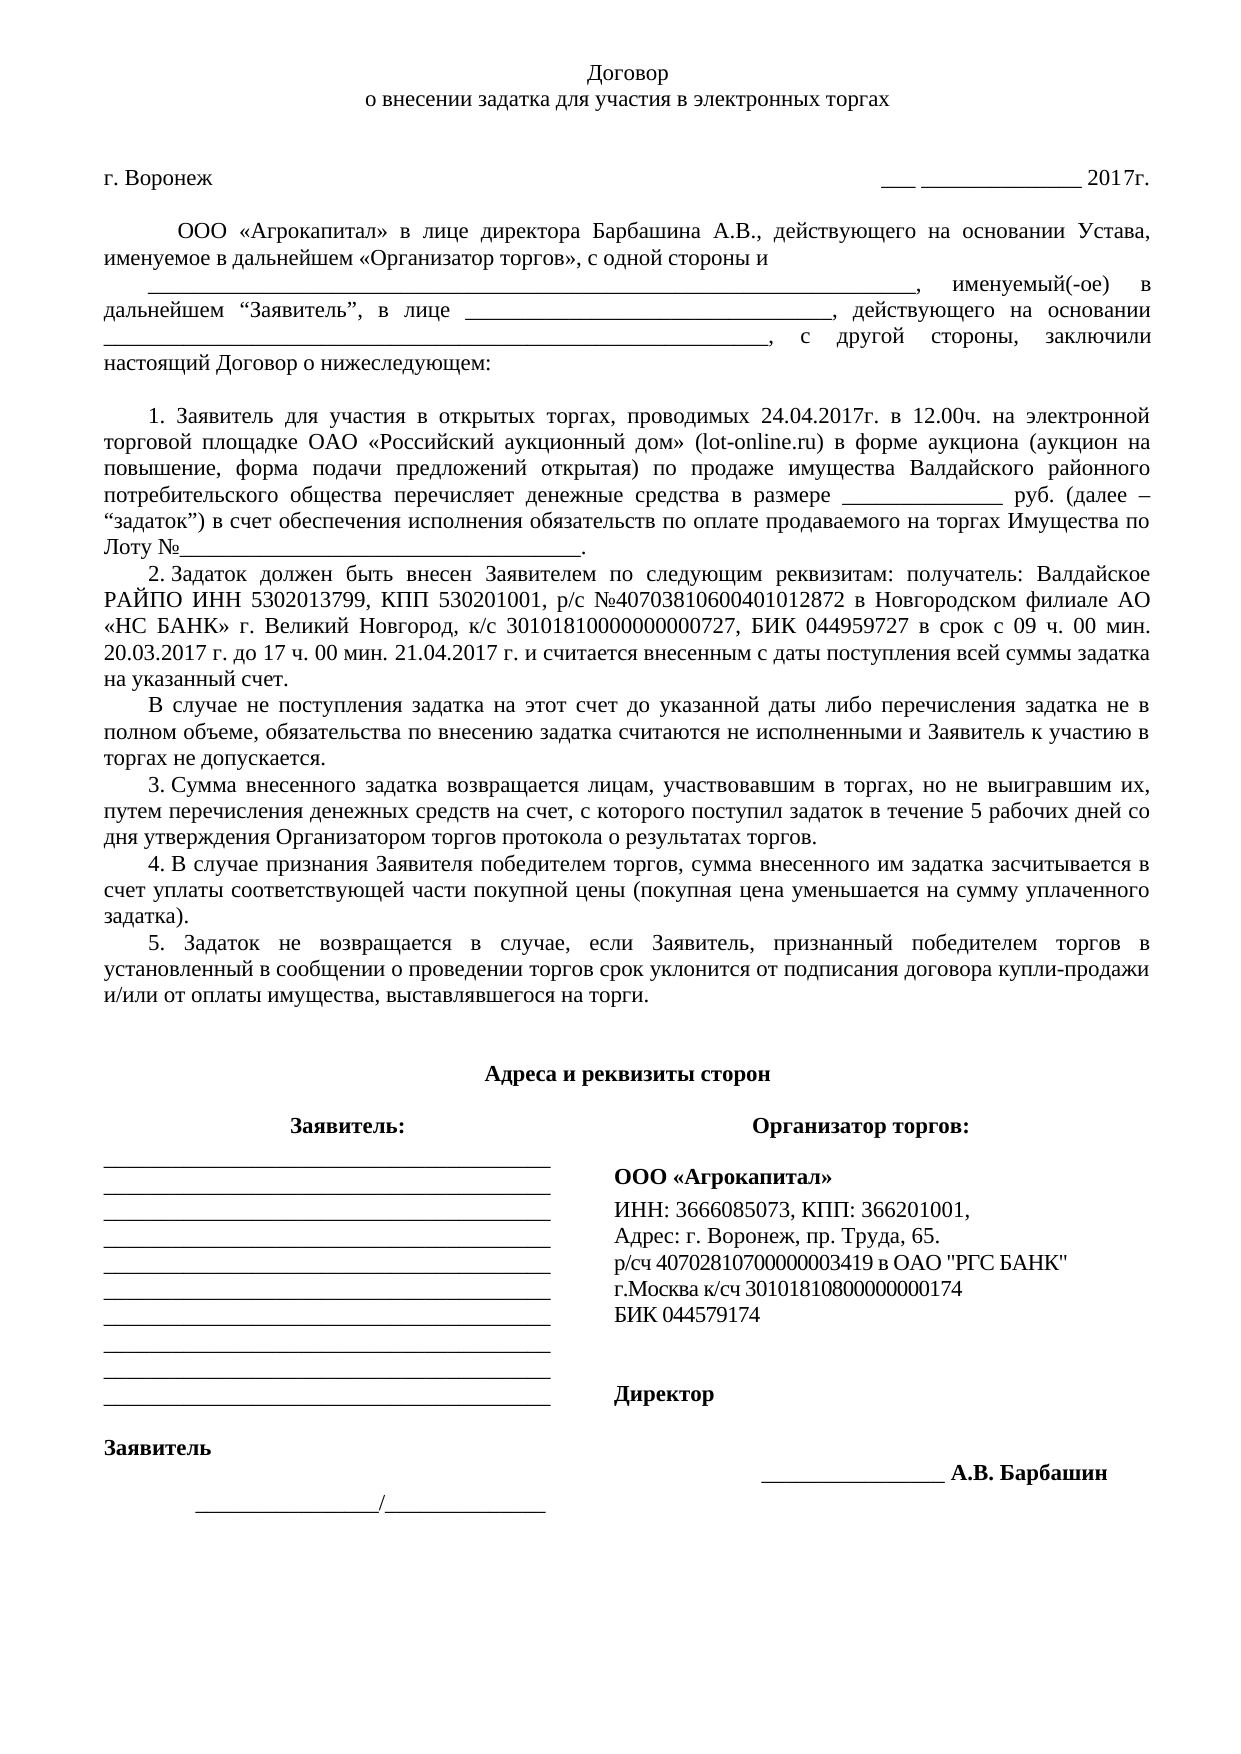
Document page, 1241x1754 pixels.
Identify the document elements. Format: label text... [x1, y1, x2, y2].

text Адреса и реквизиты сторон [103, 1061, 1152, 1087]
text 3. Сумма внесенного задатка возвращается лицам, участвовавшим в торгах, но не выигравшим их, путем перечисления денежных средств на счет, с которого поступил задаток в течение 5 рабочих дней со дня утверждения Организатором торгов протокола о результатах торгов. [103, 771, 1152, 850]
text Договор [103, 59, 1152, 85]
text о внесении задатка для участия в электронных торгах [103, 85, 1152, 112]
text В случае не поступления задатка на этот счет до указанной даты либо перечисления задатка не в полном объеме, обязательства по внесению задатка считаются не исполненными и Заявитель к участию в торгах не допускается. [103, 692, 1152, 771]
text 4. В случае признания Заявителя победителем торгов, сумма внесенного им задатка засчитывается в счет уплаты соответствующей части покупной цены (покупная цена уменьшается на сумму уплаченного задатка). [103, 850, 1152, 929]
table_header Организатор торгов: ООО «Агрокапитал» ИНН: 3666085073, КПП: 366201001, Адрес: г. Воронеж, пр. Труда, 65. р/сч 40702810700000003419 в ОАО "РГС БАНК" г.Москва к/сч 30101810800000000174 БИК 044579174 Директор ________________ А.В. Барбашин [603, 1087, 1119, 1544]
text 1. Заявитель для участия в открытых торгах, проводимых 24.04.2017г. в 12.00ч. на электронной торговой площадке ОАО «Российский аукционный дом» (lot-online.ru) в форме аукциона (аукцион на повышение, форма подачи предложений открытая) по продаже имущества Валдайского районного потребительского общества перечисляет денежные средства в размере ______________ руб. (далее – “задаток”) в счет обеспечения исполнения обязательств по оплате продаваемого на торгах Имущества по Лоту №___________________________________. [103, 402, 1152, 560]
text ООО «Агрокапитал» в лице директора Барбашина А.В., действующего на основании Устава, именуемое в дальнейшем «Организатор торгов», с одной стороны и [103, 217, 1152, 270]
text 5. Задаток не возвращается в случае, если Заявитель, признанный победителем торгов в установленный в сообщении о проведении торгов срок уклонится от подписания договора купли-продажи и/или от оплаты имущества, выставлявшегося на торги. [103, 929, 1152, 1008]
text г. Воронеж ___ ______________ 2017г. [103, 164, 1152, 191]
text 2. Задаток должен быть внесен Заявителем по следующим реквизитам: получатель: Валдайское РАЙПО ИНН 5302013799, КПП 530201001, р/с №40703810600401012872 в Новгородском филиале АО «НС БАНК» г. Великий Новгород, к/с 30101810000000000727, БИК 044959727 в срок с 09 ч. 00 мин. 20.03.2017 г. до 17 ч. 00 мин. 21.04.2017 г. и считается внесенным с даты поступления всей суммы задатка на указанный счет. [103, 560, 1152, 692]
text ___________________________________________________________________, именуемый(-ое) в дальнейшем “Заявитель”, в лице ________________________________, действующего на основании __________________________________________________________, с другой стороны, заключили настоящий Договор о нижеследующем: [103, 270, 1152, 375]
table_header Заявитель: _______________________________________ _______________________________________ _______________________________________ _______________________________________ _______________________________________ _______________________________________ _______________________________________ _______________________________________ _______________________________________ _______________________________________ Заявитель ________________/______________ [92, 1087, 603, 1544]
